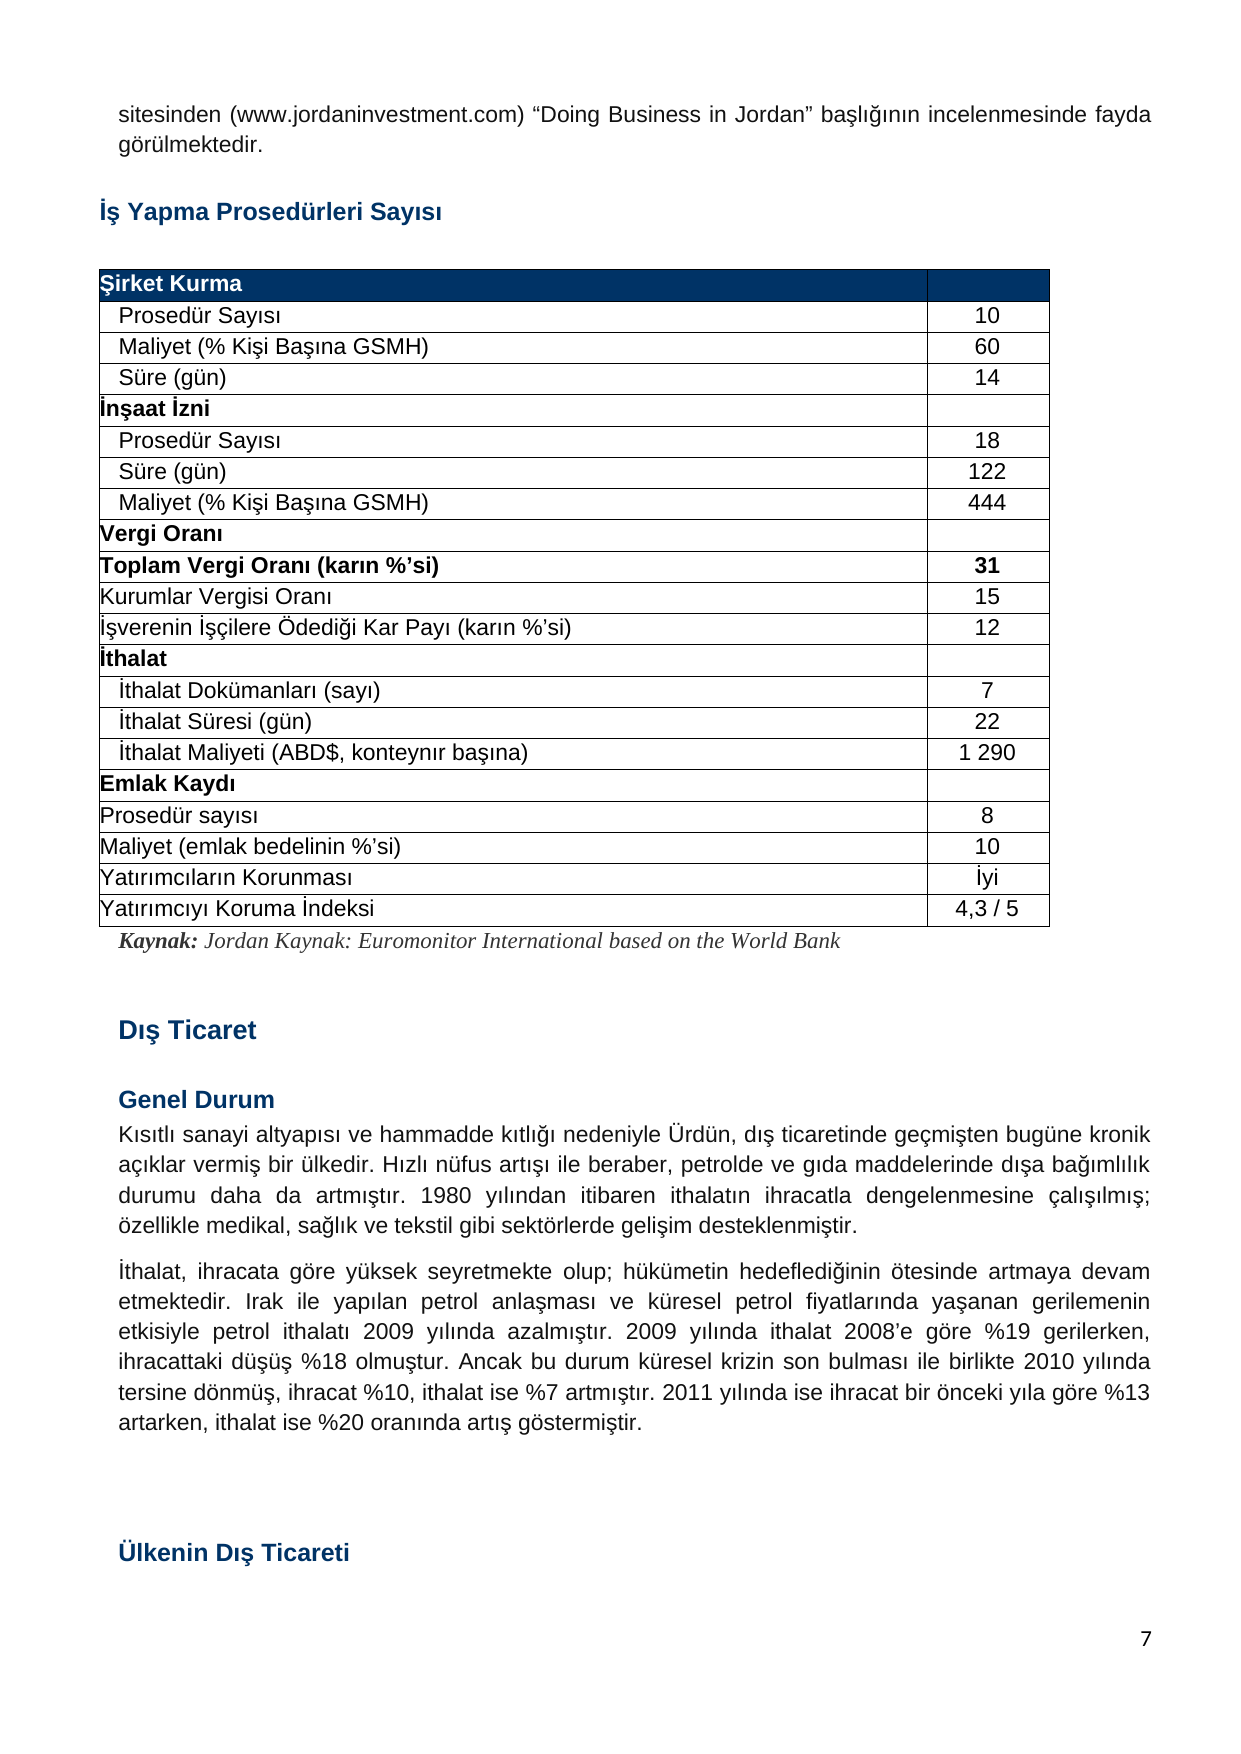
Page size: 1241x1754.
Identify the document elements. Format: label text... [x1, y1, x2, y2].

table_cell Maliyet (emlak bedelinin %’si) [100, 833, 927, 863]
table_cell [928, 270, 1049, 301]
table_cell [928, 520, 1049, 551]
text Genel Durum [118, 1086, 1152, 1114]
table_cell Vergi Oranı [100, 520, 927, 551]
text Ülkenin Dış Ticareti [118, 1538, 1152, 1567]
table_cell Süre (gün) [100, 458, 927, 488]
table_cell Maliyet (% Kişi Başına GSMH) [100, 489, 927, 519]
table_cell İthalat Dokümanları (sayı) [100, 677, 927, 707]
table_cell 7 [928, 677, 1049, 707]
table_cell Süre (gün) [100, 364, 927, 394]
table_cell 10 [928, 302, 1049, 332]
table_cell [928, 395, 1049, 426]
table_cell 15 [928, 583, 1049, 613]
table_cell 8 [928, 802, 1049, 832]
table_cell Prosedür Sayısı [100, 427, 927, 457]
table_cell Yatırımcıyı Koruma İndeksi [100, 895, 927, 926]
table_header İş Yapma Prosedürleri Sayısı [99, 161, 1049, 269]
table_cell İthalat Süresi (gün) [100, 708, 927, 738]
table_cell Toplam Vergi Oranı (karın %’si) [100, 552, 927, 582]
text Kısıtlı sanayi altyapısı ve hammadde kıtlığı nedeniyle Ürdün, dış ticaretinde geçmişten bugüne kronik açıklar vermiş bir ülkedir. Hızlı nüfus artışı ile beraber, petrolde ve gıda maddelerinde dışa bağımlılık durumu daha da artmıştır. 1980 yılından itibaren ithalatın ihracatla dengelenmesine çalışılmış; özellikle medikal, sağlık ve tekstil gibi sektörlerde gelişim desteklenmiştir. [118, 1121, 1152, 1238]
text Dış Ticaret [118, 1014, 1152, 1045]
table_cell 444 [928, 489, 1049, 519]
table_cell 14 [928, 364, 1049, 394]
table_cell 4,3 / 5 [928, 895, 1049, 926]
table_cell İşverenin İşçilere Ödediği Kar Payı (karın %’si) [100, 614, 927, 644]
table_cell İyi [928, 864, 1049, 894]
table_cell [928, 645, 1049, 676]
table_cell 60 [928, 333, 1049, 363]
table_cell Prosedür sayısı [100, 802, 927, 832]
table_cell Yatırımcıların Korunması [100, 864, 927, 894]
table_cell [928, 770, 1049, 801]
table_cell Kurumlar Vergisi Oranı [100, 583, 927, 613]
table_cell 31 [928, 552, 1049, 582]
table_cell Maliyet (% Kişi Başına GSMH) [100, 333, 927, 363]
table_cell Şirket Kurma [100, 270, 927, 301]
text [118, 101, 1152, 157]
table_cell 10 [928, 833, 1049, 863]
table_cell İthalat Maliyeti (ABD$, konteynır başına) [100, 739, 927, 769]
table_cell 12 [928, 614, 1049, 644]
table_cell 122 [928, 458, 1049, 488]
table_cell 22 [928, 708, 1049, 738]
text Kaynak: Jordan Kaynak: Euromonitor International based on the World Bank [118, 927, 1152, 953]
table_cell 18 [928, 427, 1049, 457]
table_cell 1 290 [928, 739, 1049, 769]
text İthalat, ihracata göre yüksek seyretmekte olup; hükümetin hedeflediğinin ötesinde artmaya devam etmektedir. Irak ile yapılan petrol anlaşması ve küresel petrol fiyatlarında yaşanan gerilemenin etkisiyle petrol ithalatı 2009 yılında azalmıştır. 2009 yılında ithalat 2008’e göre %19 gerilerken, ihracattaki düşüş %18 olmuştur. Ancak bu durum küresel krizin son bulması ile birlikte 2010 yılında tersine dönmüş, ihracat %10, ithalat ise %7 artmıştır. 2011 yılında ise ihracat bir önceki yıla göre %13 artarken, ithalat ise %20 oranında artış göstermiştir. [118, 1258, 1152, 1435]
table_cell İthalat [100, 645, 927, 676]
table_cell Prosedür Sayısı [100, 302, 927, 332]
table_cell İnşaat İzni [100, 395, 927, 426]
table_cell Emlak Kaydı [100, 770, 927, 801]
